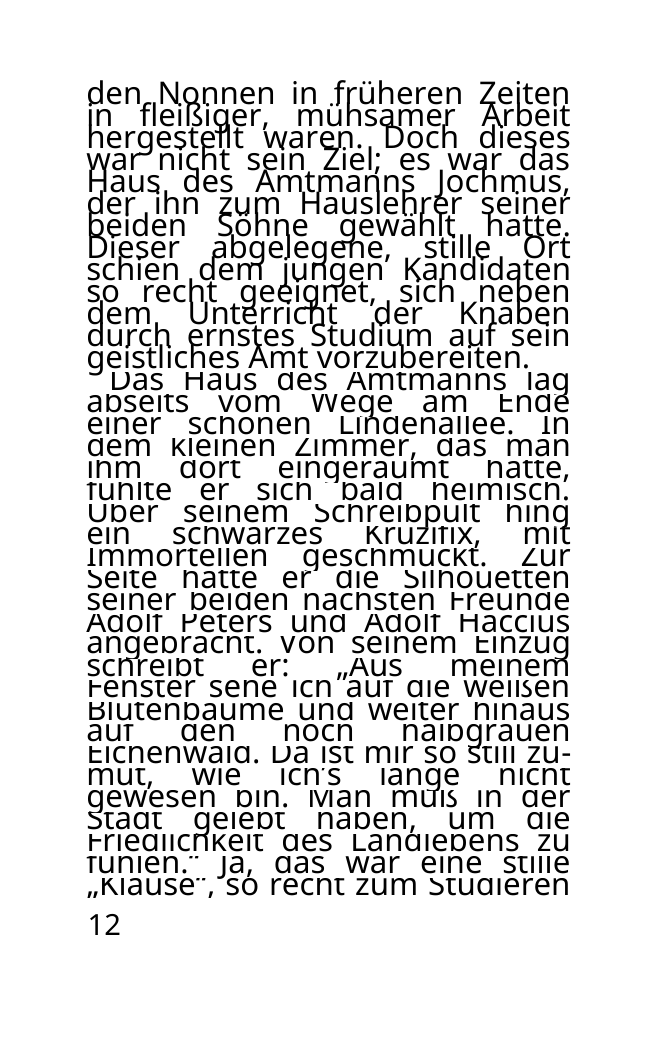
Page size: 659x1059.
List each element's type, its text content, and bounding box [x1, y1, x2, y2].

text 12 [87, 912, 121, 941]
text den Nonnen in früheren Zeiten in fleißiger, mühsamer Arbeit hergestellt waren. Doch dieses war nicht sein Ziel; es war das Haus des Amtmanns Jochmus, der ihn zum Hauslehrer seiner beiden Söhne gewählt hatte. Dieser abgelegene, stille Ort schien dem jungen Kandidaten so recht geeignet, sich neben dem Unterricht der Knaben durch ernstes Studium auf sein geistliches Amt vorzubereiten. [86, 87, 571, 373]
text Das Haus des Amtmanns lag abseits vom Wege am Ende einer schönen Lindenallee. In dem kleinen Zimmer, das man ihm dort eingeräumt hatte, fühlte er sich bald heimisch. Über seinem Schreibpult hing ein schwarzes Kruzifix, mit Immortellen geschmückt. Zur Seite hatte er die Silhouetten seiner beiden nächsten Freunde Adolf Peters und Adolf Haccius angebracht. Von seinem Einzug schreibt er: „Aus meinem Fenster sehe ich auf die weißen Blütenbäume und weiter hinaus auf den noch halbgrauen Eichenwald. Da ist mir so still zumut, wie ich’s lange nicht gewesen bin. Man muß in der Stadt gelebt haben, um die Friedlichkeit des Landlebens zu fühlen.“ Ja, das war eine stille „Klause“, so recht zum Studieren angetan, seine „Einsiedelei“, und er darin der „Einsiedler von Lüne“, wie seine Freunde ihn nannten, und wie er sich selber gern zu nennen pflegte. [86, 373, 571, 898]
